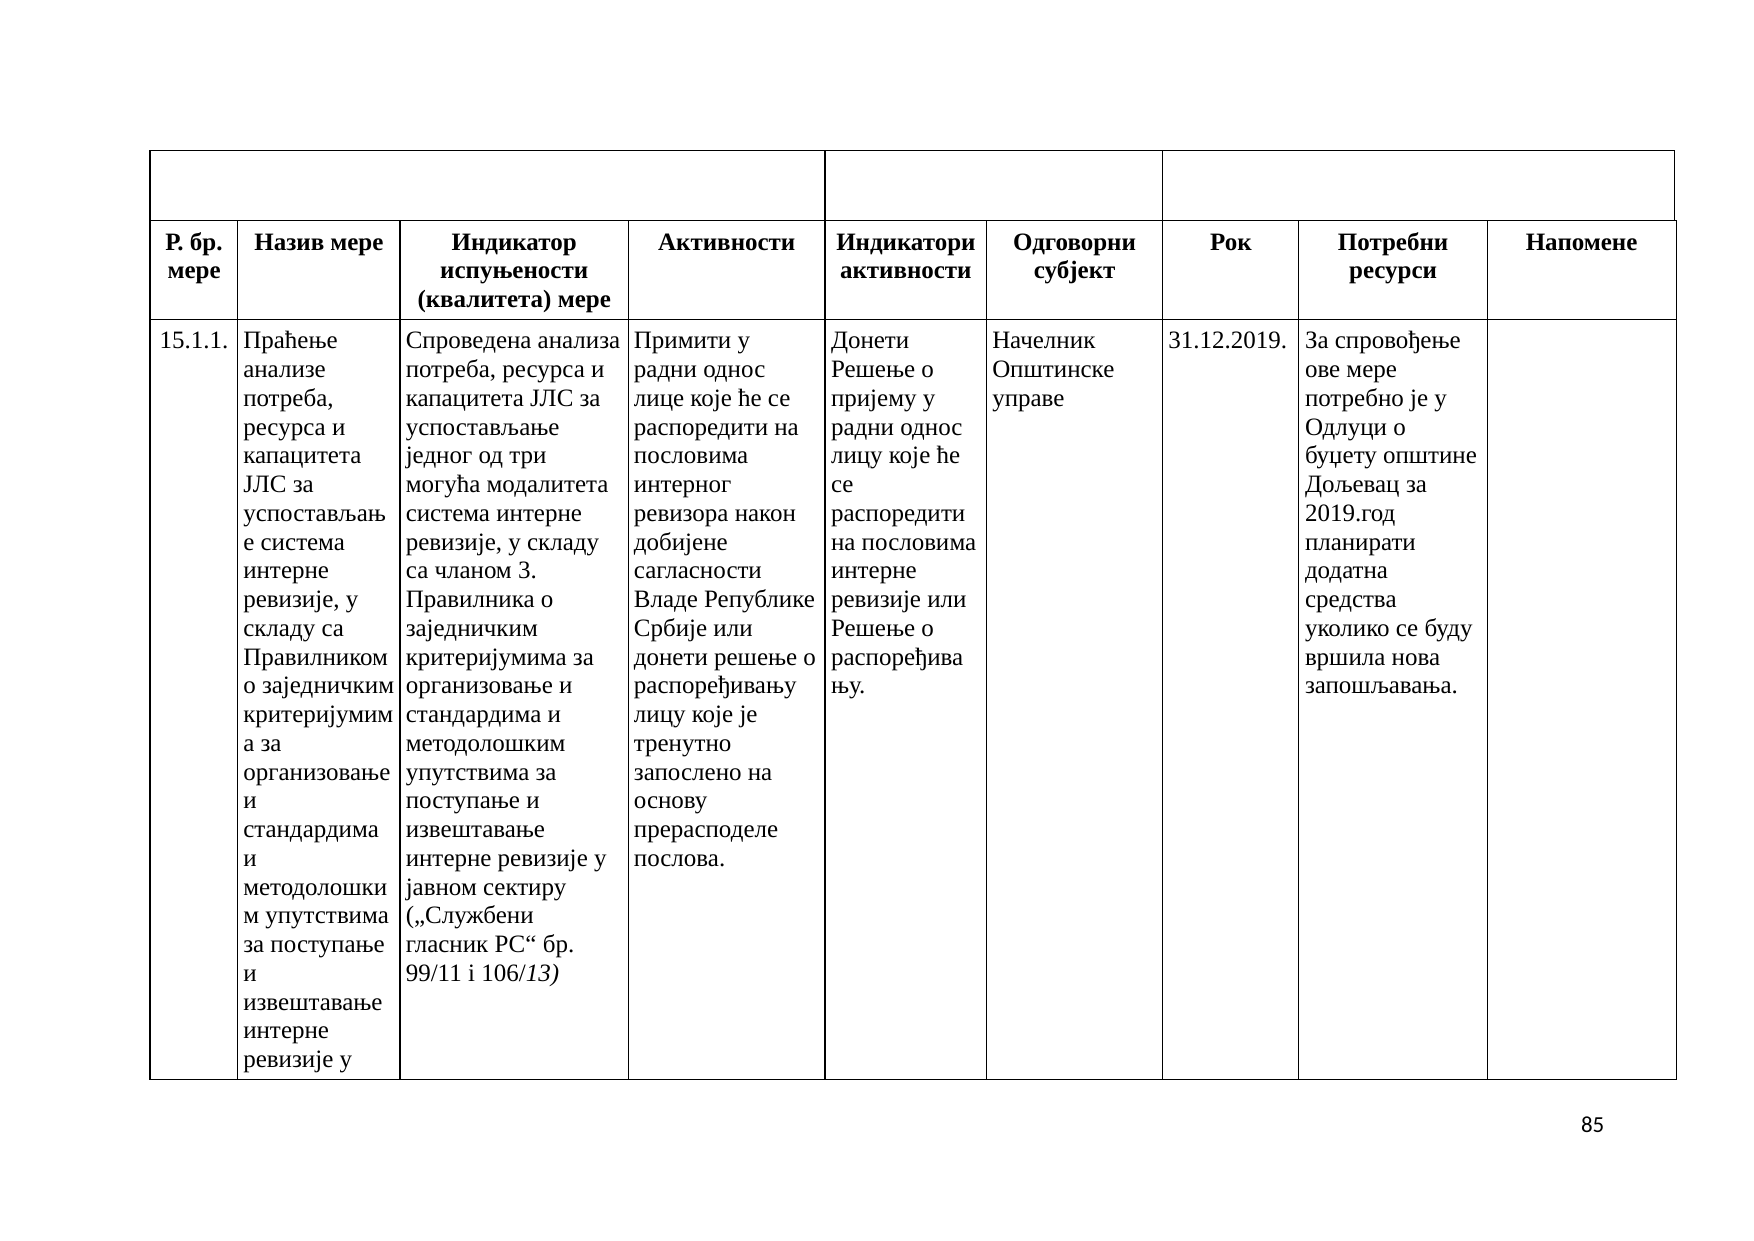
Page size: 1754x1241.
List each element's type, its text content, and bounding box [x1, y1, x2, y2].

table_cell Потребни ресурси [1299, 221, 1487, 319]
table_cell 31.12.2019. [1163, 320, 1298, 1079]
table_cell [1299, 320, 1487, 1079]
table_cell Р. бр. мере [151, 221, 237, 319]
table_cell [238, 320, 399, 1079]
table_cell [401, 320, 628, 1079]
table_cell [826, 151, 1162, 220]
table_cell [987, 320, 1162, 1079]
table_cell 15.1.1. [151, 320, 237, 1079]
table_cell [629, 320, 824, 1079]
table_cell Назив мере [238, 221, 399, 319]
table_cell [826, 320, 986, 1079]
table_cell Индикатор испуњености (квалитета) мере [401, 221, 628, 319]
table_cell Напомене [1488, 221, 1676, 319]
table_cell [1163, 151, 1674, 220]
table_cell Активности [629, 221, 824, 319]
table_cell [151, 151, 824, 220]
table_cell [1488, 320, 1676, 1079]
table_cell Одговорни субјект [987, 221, 1162, 319]
table_cell Индикатори активности [826, 221, 986, 319]
table_cell Рок [1163, 221, 1298, 319]
